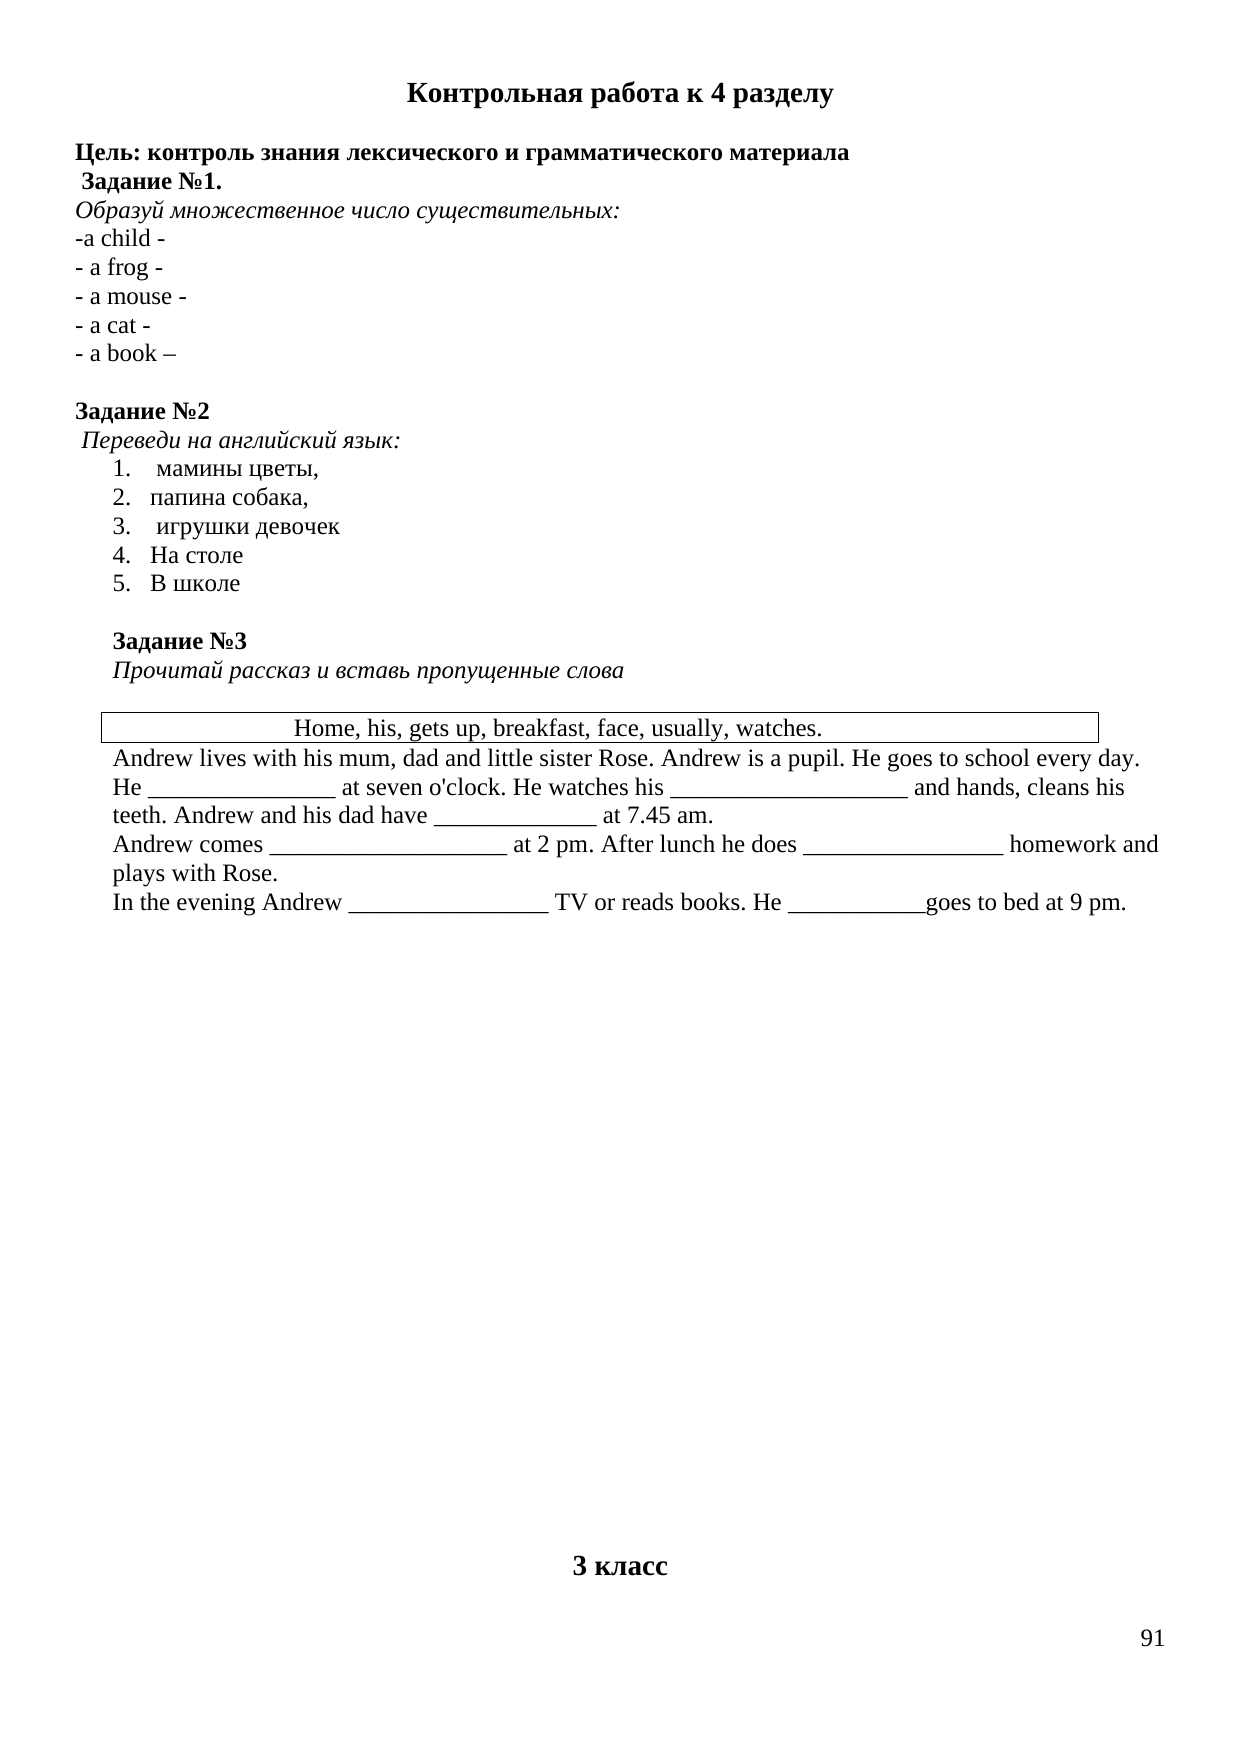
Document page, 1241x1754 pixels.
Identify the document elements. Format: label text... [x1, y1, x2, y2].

text Задание №2 [75, 396, 1165, 425]
text 3 класс [75, 1548, 1165, 1582]
list На столе [112, 540, 1165, 568]
text Образуй множественное число существительных: [75, 195, 1165, 223]
text Цель: контроль знания лексического и грамматического материала [75, 137, 1165, 166]
text Andrew comes ___________________ at 2 pm. After lunch he does ________________ homework and plays with Rose. [112, 829, 1165, 887]
text - a book – [75, 338, 1165, 367]
list В школе [112, 568, 1165, 597]
list папина собака, [112, 482, 1165, 511]
text - a frog - [75, 252, 1165, 281]
text -a child - [75, 223, 1165, 252]
text Контрольная работа к 4 разделу [75, 75, 1165, 108]
text Прочитай рассказ и вставь пропущенные слова [112, 655, 1165, 683]
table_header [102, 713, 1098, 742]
text Andrew lives with his mum, dad and little sister Rose. Andrew is a pupil. He goes to school every day. He _______________ at seven o'clock. He watches his ___________________ and hands, cleans his teeth. Andrew and his dad have _____________ at 7.45 am. [112, 743, 1165, 829]
text Переведи на английский язык: [75, 425, 1165, 453]
text In the evening Andrew ________________ TV or reads books. He ___________goes to bed at 9 pm. [112, 887, 1165, 916]
text - a cat - [75, 310, 1165, 338]
text - a mouse - [75, 281, 1165, 310]
list мамины цветы, [112, 453, 1165, 482]
text Задание №1. [75, 166, 1165, 195]
list игрушки девочек [112, 511, 1165, 540]
text Задание №3 [112, 626, 1165, 655]
